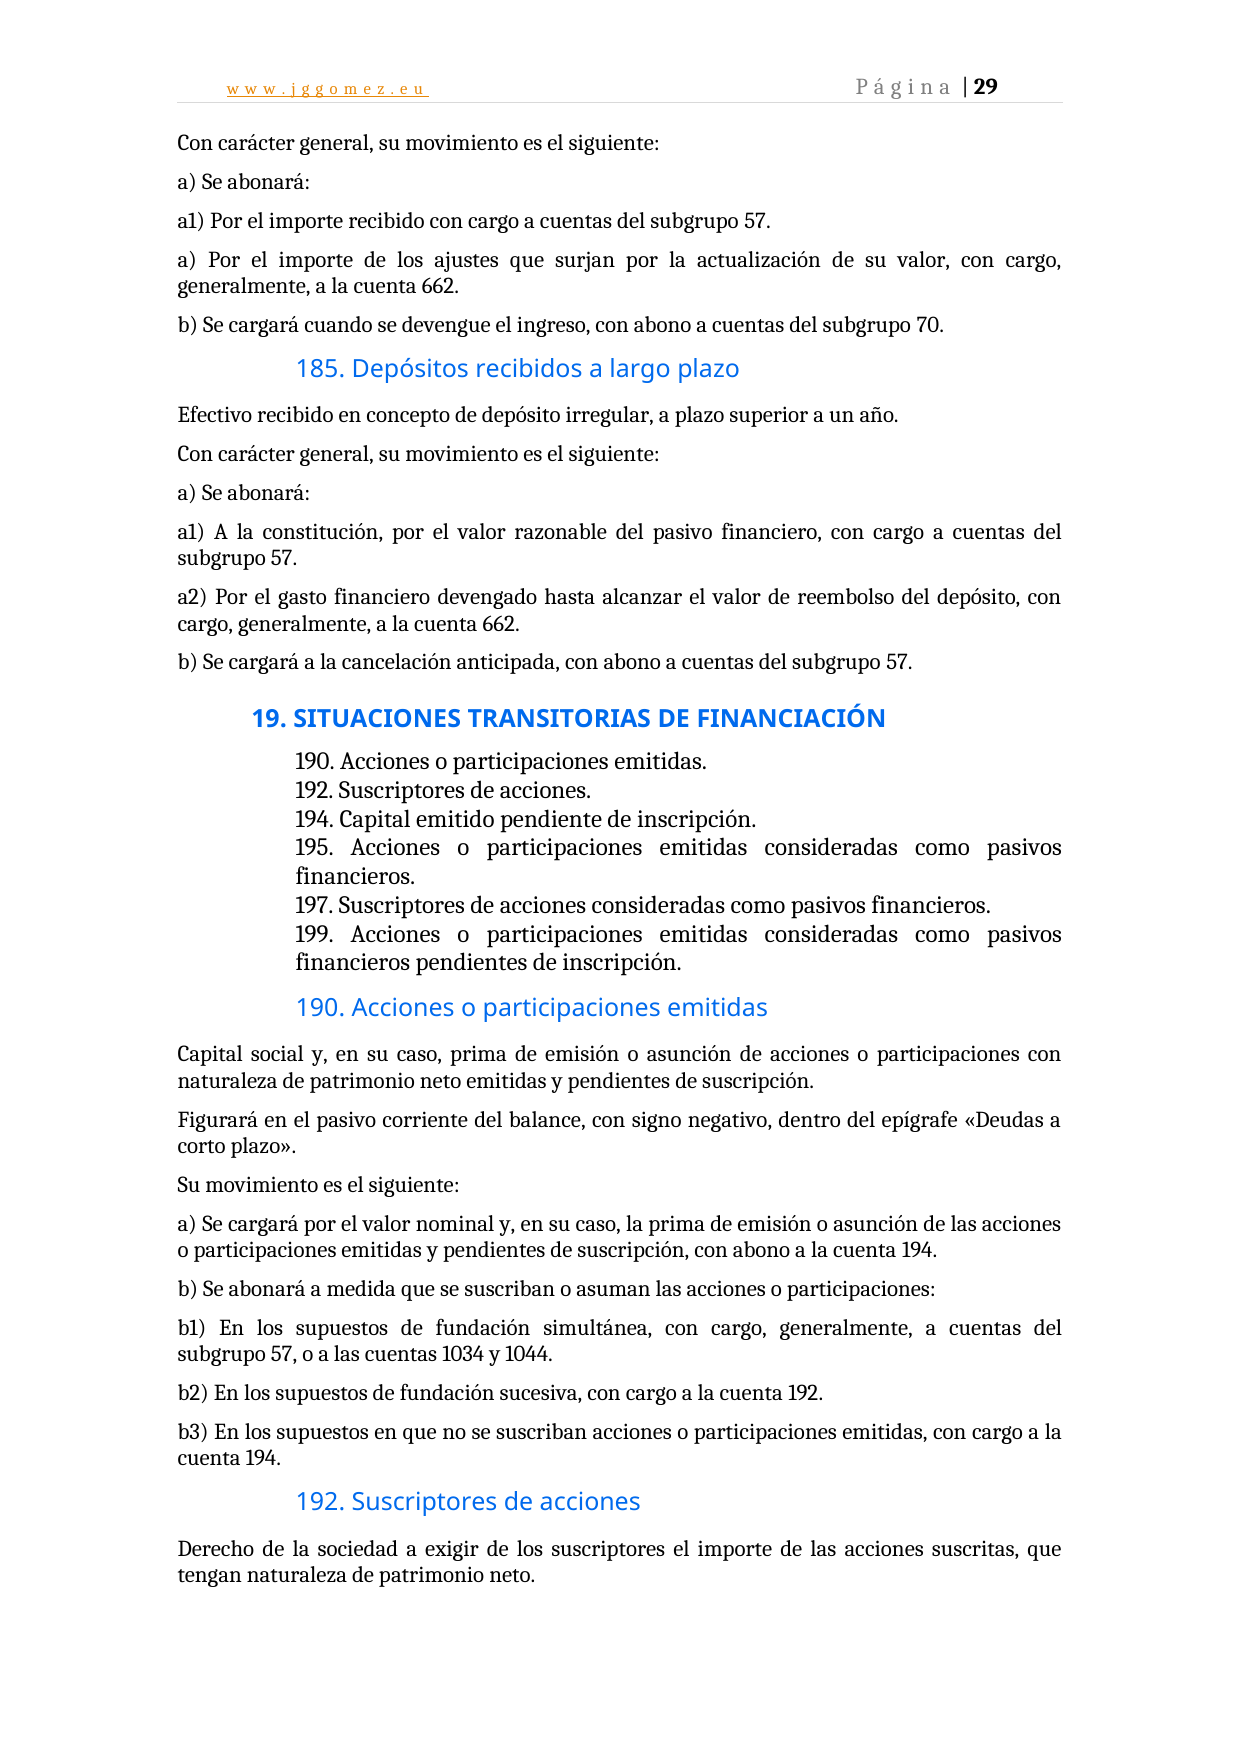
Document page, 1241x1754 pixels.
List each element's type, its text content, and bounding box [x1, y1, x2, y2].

text b1) En los supuestos de fundación simultánea, con cargo, generalmente, a cuentas del subgrupo 57, o a las cuentas 1034 y 1044. [177, 1314, 1063, 1367]
text 195. Acciones o participaciones emitidas consideradas como pasivos financieros. [295, 833, 1063, 891]
text a1) A la constitución, por el valor razonable del pasivo financiero, con cargo a cuentas del subgrupo 57. [177, 519, 1063, 571]
text b2) En los supuestos de fundación sucesiva, con cargo a la cuenta 192. [177, 1380, 1063, 1406]
text a) Se cargará por el valor nominal y, en su caso, la prima de emisión o asunción de las acciones o participaciones emitidas y pendientes de suscripción, con abono a la cuenta 194. [177, 1211, 1063, 1263]
text b) Se abonará a medida que se suscriban o asuman las acciones o participaciones: [177, 1276, 1063, 1302]
text a2) Por el gasto financiero devengado hasta alcanzar el valor de reembolso del depósito, con cargo, generalmente, a la cuenta 662. [177, 584, 1063, 637]
text a) Se abonará: [177, 480, 1063, 506]
text 197. Suscriptores de acciones consideradas como pasivos financieros. [295, 891, 1063, 919]
text a) Se abonará: [177, 169, 1063, 195]
text Con carácter general, su movimiento es el siguiente: [177, 130, 1063, 156]
text b) Se cargará a la cancelación anticipada, con abono a cuentas del subgrupo 57. [177, 649, 1063, 676]
subtitle 185. Depósitos recibidos a largo plazo [295, 351, 1063, 384]
text a) Por el importe de los ajustes que surjan por la actualización de su valor, con cargo, generalmente, a la cuenta 662. [177, 246, 1063, 299]
text b) Se cargará cuando se devengue el ingreso, con abono a cuentas del subgrupo 70. [177, 312, 1063, 338]
text 190. Acciones o participaciones emitidas. [295, 747, 1063, 776]
text Derecho de la sociedad a exigir de los suscriptores el importe de las acciones suscritas, que tengan naturaleza de patrimonio neto. [177, 1536, 1063, 1588]
text b3) En los supuestos en que no se suscriban acciones o participaciones emitidas, con cargo a la cuenta 194. [177, 1419, 1063, 1471]
text Su movimiento es el siguiente: [177, 1172, 1063, 1198]
text 199. Acciones o participaciones emitidas consideradas como pasivos financieros pendientes de inscripción. [295, 919, 1063, 977]
subtitle 19. SITUACIONES TRANSITORIAS DE FINANCIACIÓN [251, 701, 1063, 734]
subtitle 190. Acciones o participaciones emitidas [295, 989, 1063, 1024]
text Capital social y, en su caso, prima de emisión o asunción de acciones o participaciones con naturaleza de patrimonio neto emitidas y pendientes de suscripción. [177, 1041, 1063, 1094]
text 194. Capital emitido pendiente de inscripción. [295, 804, 1063, 833]
text Con carácter general, su movimiento es el siguiente: [177, 441, 1063, 467]
subtitle 192. Suscriptores de acciones [295, 1484, 1063, 1518]
text a1) Por el importe recibido con cargo a cuentas del subgrupo 57. [177, 208, 1063, 234]
text 192. Suscriptores de acciones. [295, 776, 1063, 804]
text Efectivo recibido en concepto de depósito irregular, a plazo superior a un año. [177, 402, 1063, 428]
text Figurará en el pasivo corriente del balance, con signo negativo, dentro del epígrafe «Deudas a corto plazo». [177, 1106, 1063, 1159]
